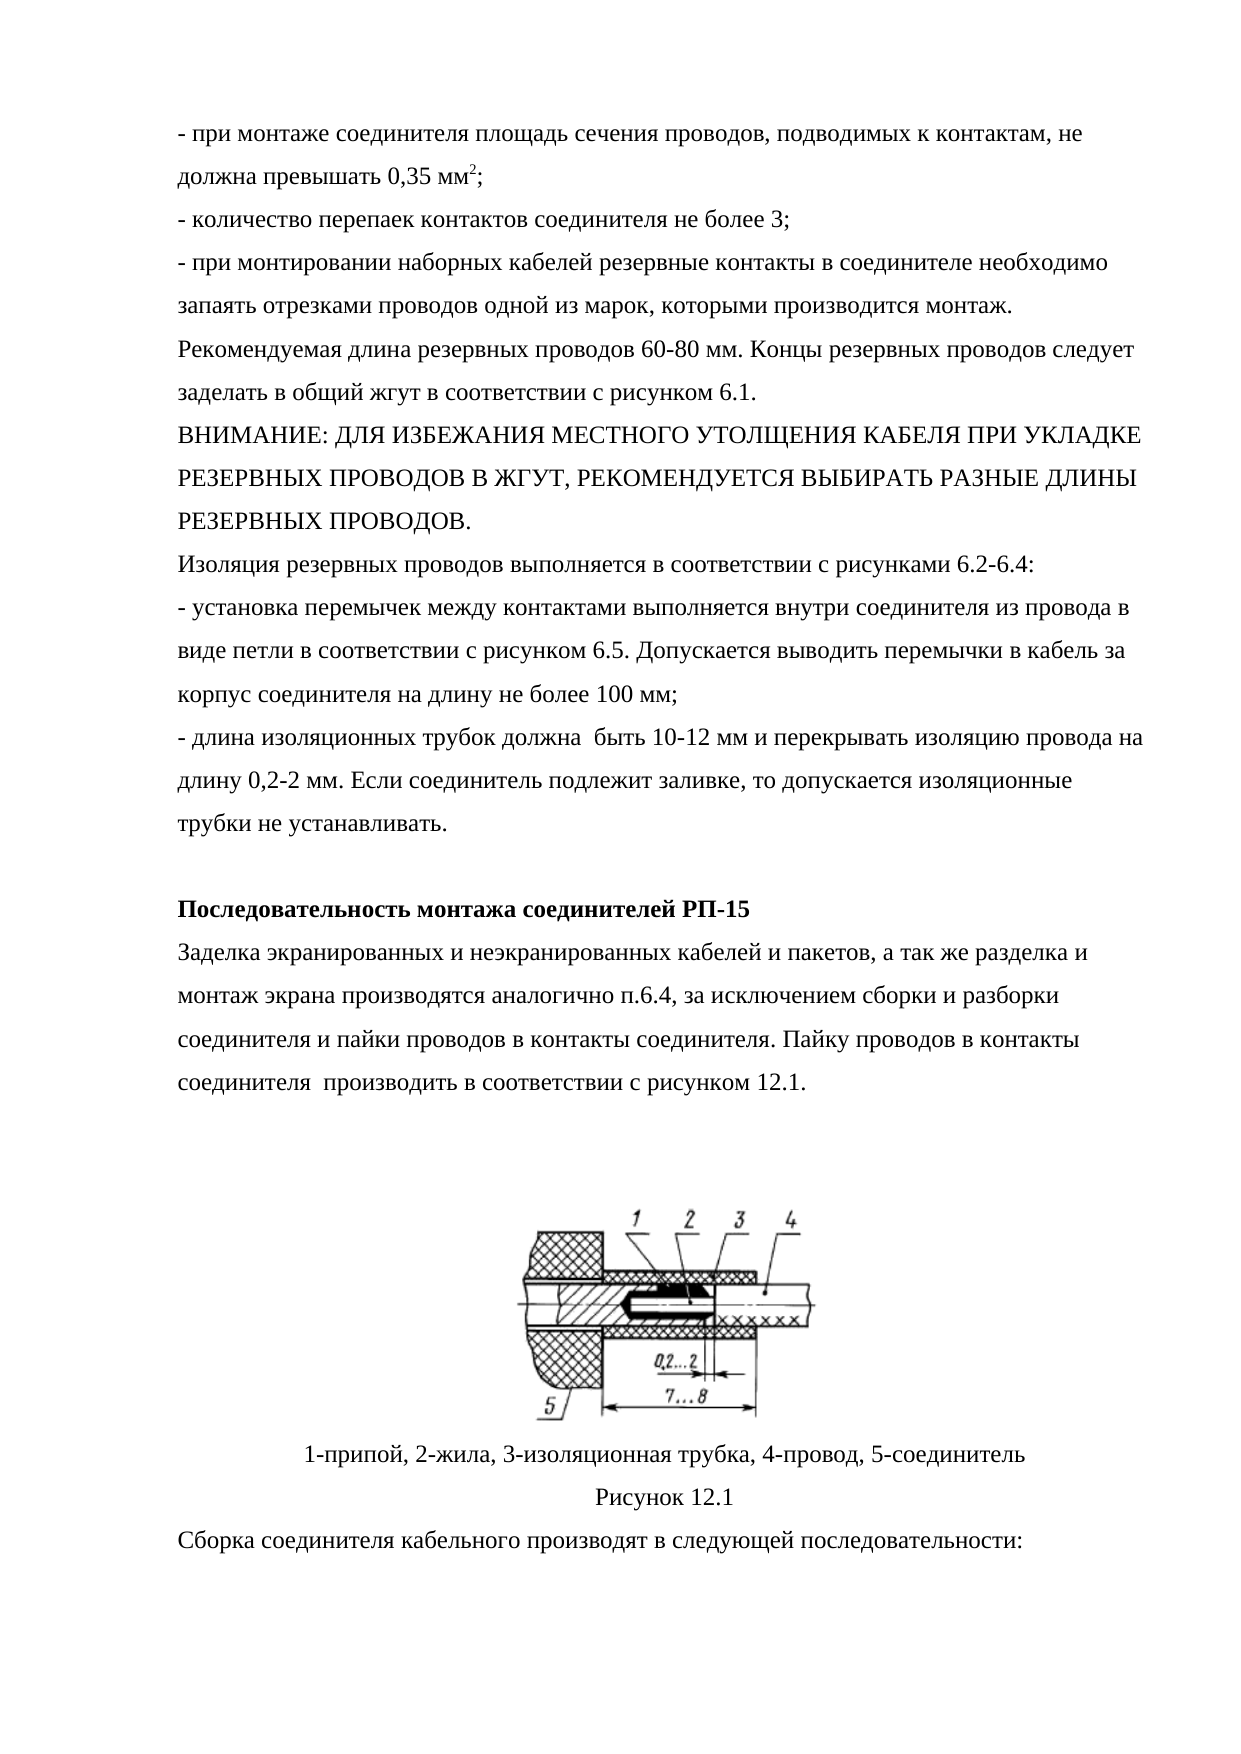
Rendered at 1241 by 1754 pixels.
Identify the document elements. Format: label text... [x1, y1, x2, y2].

list - количество перепаек контактов соединителя не более 3; [177, 204, 1152, 233]
list Сборка соединителя кабельного производят в следующей последовательности: [177, 1525, 1152, 1554]
list Последовательность монтажа соединителей РП-15 [177, 894, 1152, 923]
list - при монтировании наборных кабелей резервные контакты в соединителе необходимо запаять отрезками проводов одной из марок, которыми производится монтаж. Рекомендуемая длина резервных проводов 60-80 мм. Концы резервных проводов следует заделать в общий жгут в соответствии с рисунком 6.1. [177, 247, 1152, 406]
list Изоляция резервных проводов выполняется в соответствии с рисунками 6.2-6.4: [177, 549, 1152, 578]
list Рисунок 12.1 [177, 1482, 1152, 1511]
text - длина изоляционных трубок должна быть 10-12 мм и перекрывать изоляцию провода на длину 0,2-2 мм. Если соединитель подлежит заливке, то допускается изоляционные трубки не устанавливать. [177, 722, 1152, 837]
list 1-припой, 2-жила, 3-изоляционная трубка, 4-провод, 5-соединитель [177, 1439, 1152, 1467]
list ВНИМАНИЕ: для избежания местного утолщения кабеля при укладке резервных проводов в жгут, рекомендуется выбирать разные длины резервных проводов. [177, 420, 1152, 535]
text - установка перемычек между контактами выполняется внутри соединителя из провода в виде петли в соответствии с рисунком 6.5. Допускается выводить перемычки в кабель за корпус соединителя на длину не более 100 мм; [177, 592, 1152, 707]
list - при монтаже соединителя площадь сечения проводов, подводимых к контактам, не должна превышать 0,35 мм2; [177, 118, 1152, 190]
picture [510, 1196, 819, 1425]
list Заделка экранированных и неэкранированных кабелей и пакетов, а так же разделка и монтаж экрана производятся аналогично п.6.4, за исключением сборки и разборки соединителя и пайки проводов в контакты соединителя. Пайку проводов в контакты соединителя производить в соответствии с рисунком 12.1. [177, 937, 1152, 1096]
